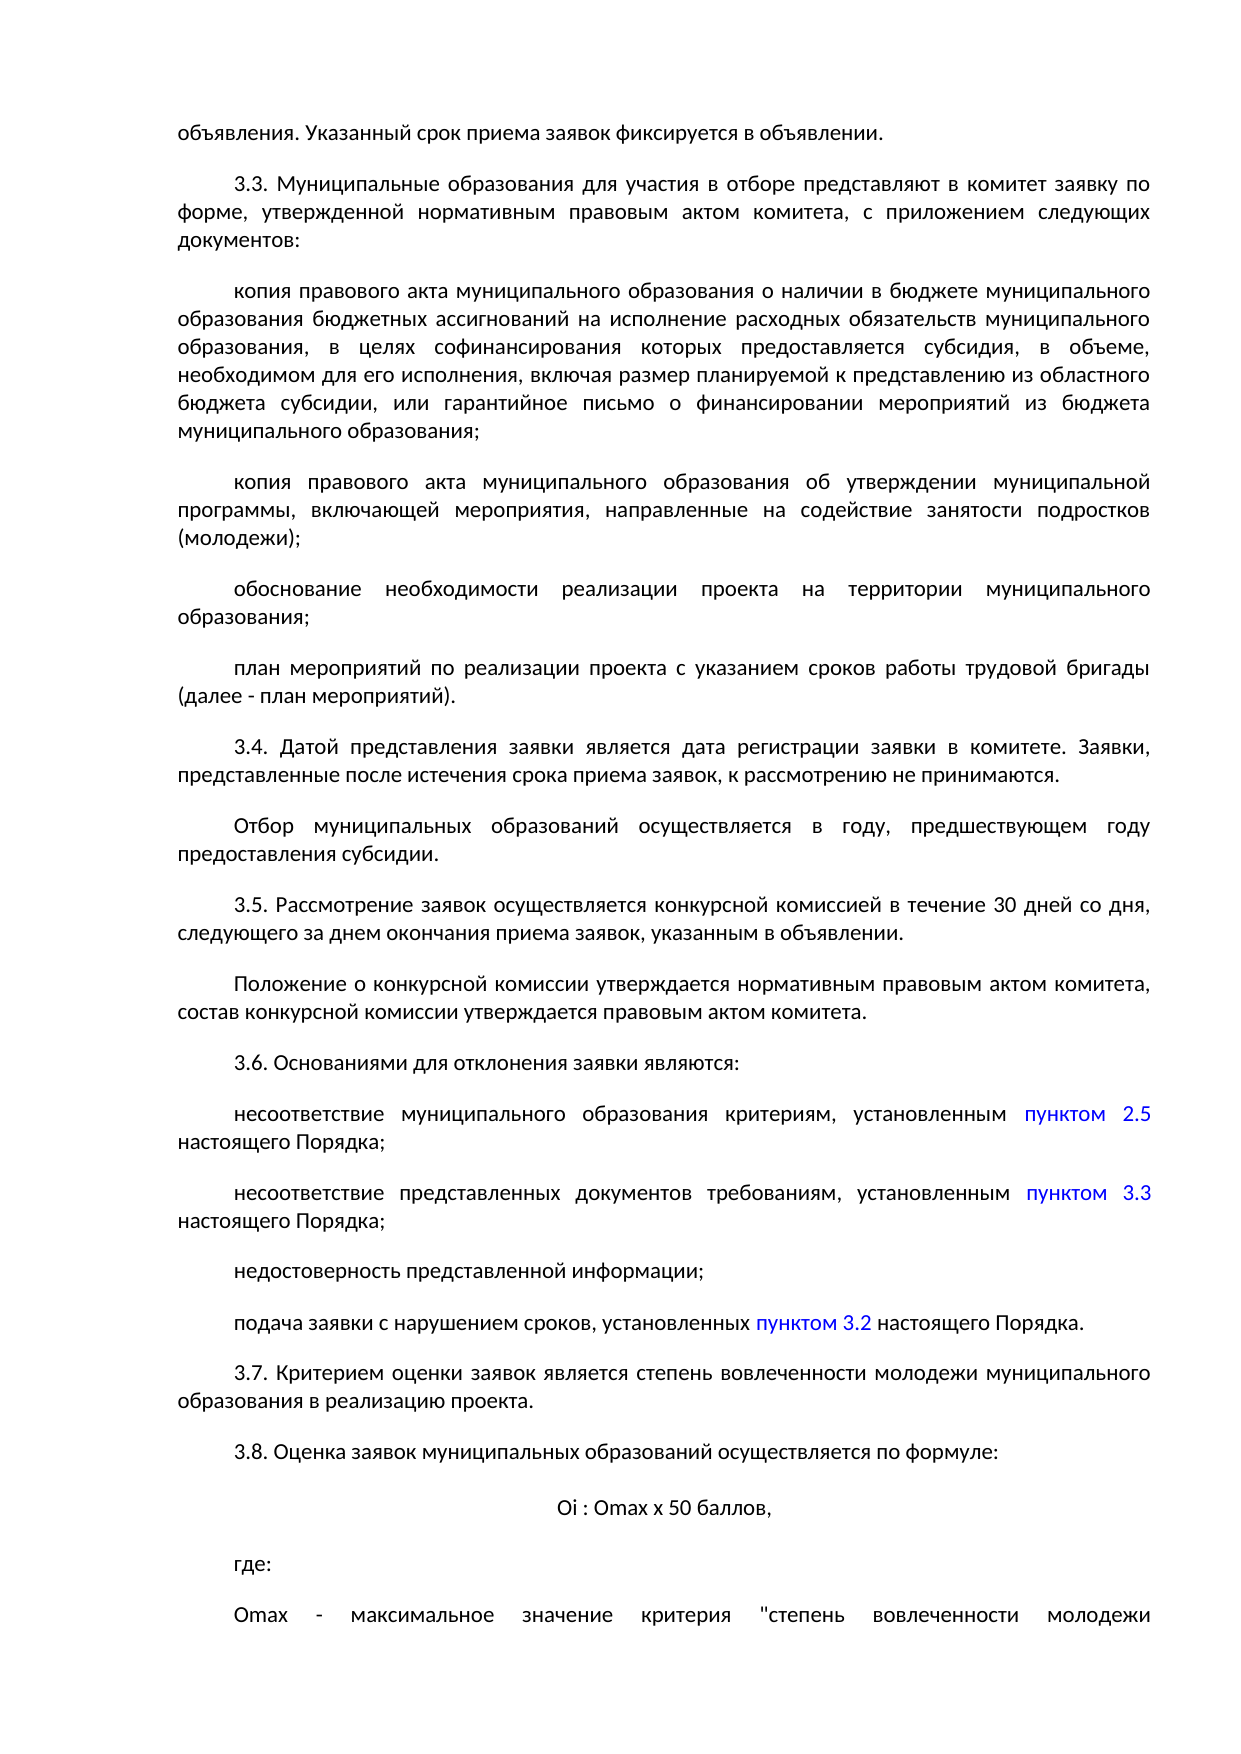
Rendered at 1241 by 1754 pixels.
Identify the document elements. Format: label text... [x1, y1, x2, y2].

text 3.7. Критерием оценки заявок является степень вовлеченности молодежи муниципального образования в реализацию проекта. [177, 1358, 1152, 1414]
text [177, 118, 1152, 146]
text план мероприятий по реализации проекта с указанием сроков работы трудовой бригады (далее - план мероприятий). [177, 653, 1152, 709]
text 3.5. Рассмотрение заявок осуществляется конкурсной комиссией в течение 30 дней со дня, следующего за днем окончания приема заявок, указанным в объявлении. [177, 890, 1152, 946]
text Оi : Оmax x 50 баллов, [177, 1493, 1152, 1522]
text где: [177, 1549, 1152, 1578]
text подача заявки с нарушением сроков, установленных пунктом 3.2 настоящего Порядка. [177, 1308, 1152, 1336]
text 3.3. Муниципальные образования для участия в отборе представляют в комитет заявку по форме, утвержденной нормативным правовым актом комитета, с приложением следующих документов: [177, 169, 1152, 253]
text 3.4. Датой представления заявки является дата регистрации заявки в комитете. Заявки, представленные после истечения срока приема заявок, к рассмотрению не принимаются. [177, 732, 1152, 788]
text Отбор муниципальных образований осуществляется в году, предшествующем году предоставления субсидии. [177, 811, 1152, 867]
text несоответствие представленных документов требованиям, установленным пунктом 3.3 настоящего Порядка; [177, 1178, 1152, 1234]
text 3.8. Оценка заявок муниципальных образований осуществляется по формуле: [177, 1437, 1152, 1466]
text недостоверность представленной информации; [177, 1257, 1152, 1285]
text Положение о конкурсной комиссии утверждается нормативным правовым актом комитета, состав конкурсной комиссии утверждается правовым актом комитета. [177, 969, 1152, 1025]
text 3.6. Основаниями для отклонения заявки являются: [177, 1048, 1152, 1076]
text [177, 1601, 1152, 1628]
text несоответствие муниципального образования критериям, установленным пунктом 2.5 настоящего Порядка; [177, 1099, 1152, 1155]
text копия правового акта муниципального образования об утверждении муниципальной программы, включающей мероприятия, направленные на содействие занятости подростков (молодежи); [177, 467, 1152, 551]
text обоснование необходимости реализации проекта на территории муниципального образования; [177, 574, 1152, 630]
text копия правового акта муниципального образования о наличии в бюджете муниципального образования бюджетных ассигнований на исполнение расходных обязательств муниципального образования, в целях софинансирования которых предоставляется субсидия, в объеме, необходимом для его исполнения, включая размер планируемой к представлению из областного бюджета субсидии, или гарантийное письмо о финансировании мероприятий из бюджета муниципального образования; [177, 276, 1152, 444]
